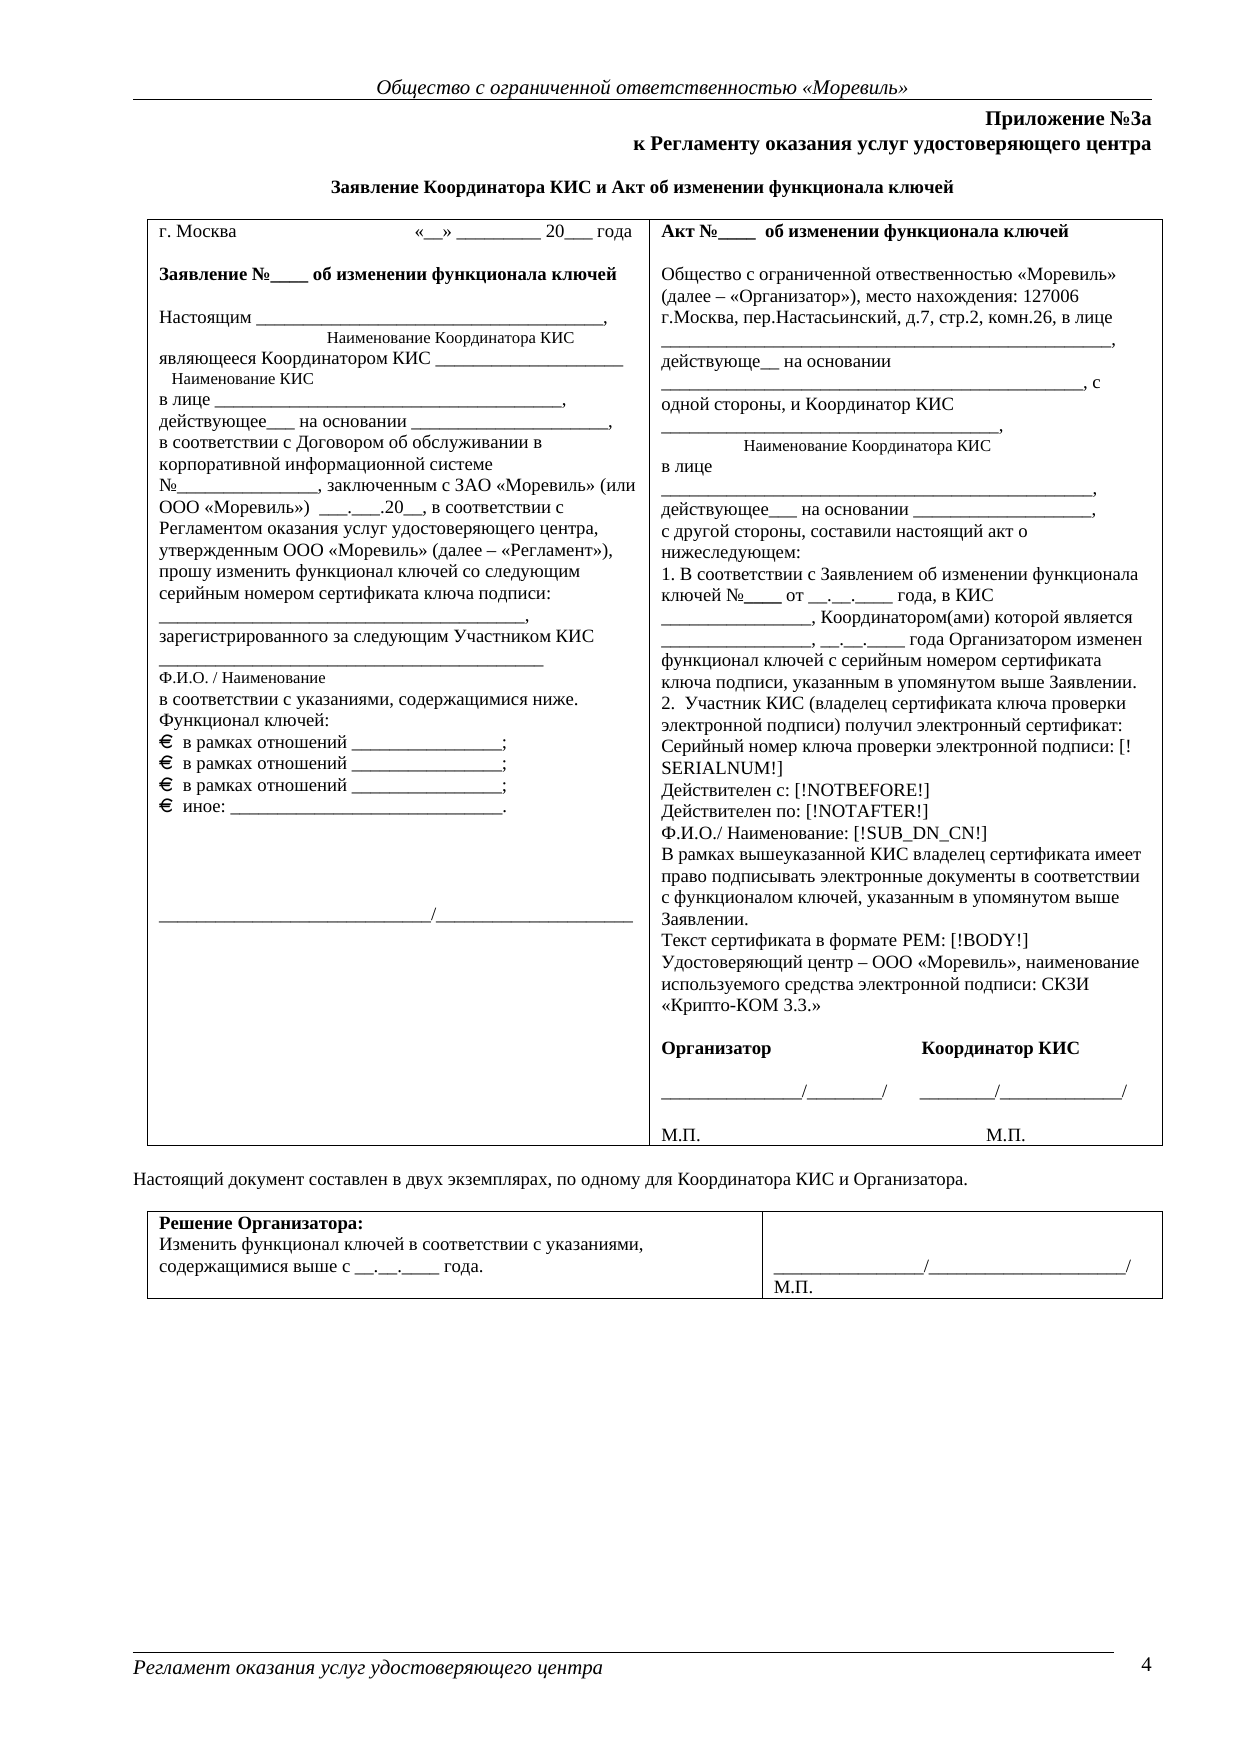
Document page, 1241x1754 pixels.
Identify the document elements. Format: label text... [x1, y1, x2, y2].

text Заявление Координатора КИС и Акт об изменении функционала ключей [133, 176, 1152, 198]
text Настоящий документ составлен в двух экземплярах, по одному для Координатора КИС и Организатора. [133, 1168, 1152, 1189]
table_header Акт №____ об изменении функционала ключей Общество с ограниченной отвественностью «Моревиль» (далее – «Организатор»), место нахождения: 127006 г.Москва, пер.Настасьинский, д.7, стр.2, комн.26, в лице ________________________________________________, действующе__ на основании _____________________________________________, с одной стороны, и Координатор КИС ____________________________________, Наименование Координатора КИС в лице ______________________________________________, действующее___ на основании ___________________, с другой стороны, составили настоящий акт о нижеследующем: 1. В соответствии с Заявлением об изменении функционала ключей №____ от __.__.____ года, в КИС ________________, Координатором(ами) которой является ________________, __.__.____ года Организатором изменен функционал ключей с серийным номером сертификата ключа подписи, указанным в упомянутом выше Заявлении. 2. Участник КИС (владелец сертификата ключа проверки электронной подписи) получил электронный сертификат: Серийный номер ключа проверки электронной подписи: [!SERIALNUM!] Действителен с: [!NOTBEFORE!] Действителен по: [!NOTAFTER!] Ф.И.О./ Наименование: [!SUB_DN_CN!] В рамках вышеуказанной КИС владелец сертификата имеет право подписывать электронные документы в соответствии с функционалом ключей, указанным в упомянутом выше Заявлении. Текст сертификата в формате PEM: [!BODY!] Удостоверяющий центр – ООО «Моревиль», наименование используемого средства электронной подписи: СКЗИ «Крипто-КОМ 3.3.» Организатор Координатор КИС _______________/________/ ________/_____________/ М.П. М.П. [650, 220, 1162, 1145]
subtitle Приложение №3а [170, 106, 1152, 130]
table_header г. Москва «__» _________ 20___ года Заявление №____ об изменении функционала ключей Настоящим _____________________________________, Наименование Координатора КИС являющееся Координатором КИС ____________________ Наименование КИС в лице _____________________________________, действующее___ на основании _____________________, в соответствии с Договором об обслуживании в корпоративной информационной системе №_______________, заключенным с ЗАО «Моревиль» (или ООО «Моревиль») ___.___.20__, в соответствии с Регламентом оказания услуг удостоверяющего центра, утвержденным ООО «Моревиль» (далее – «Регламент»), прошу изменить функционал ключей со следующим серийным номером сертификата ключа подписи: _______________________________________, зарегистрированного за следующим Участником КИС _________________________________________ Ф.И.О. / Наименование в соответствии с указаниями, содержащимися ниже. Функционал ключей: в рамках отношений ________________; в рамках отношений ________________; в рамках отношений ________________; иное: _____________________________. _____________________________/_____________________ [148, 220, 649, 1145]
text к Регламенту оказания услуг удостоверяющего центра [133, 130, 1152, 154]
table_header Решение Организатора: Изменить функционал ключей в соответствии с указаниями, содержащимися выше с __.__.____ года. [148, 1212, 762, 1298]
table_header ________________/_____________________/ М.П. [763, 1212, 1162, 1298]
